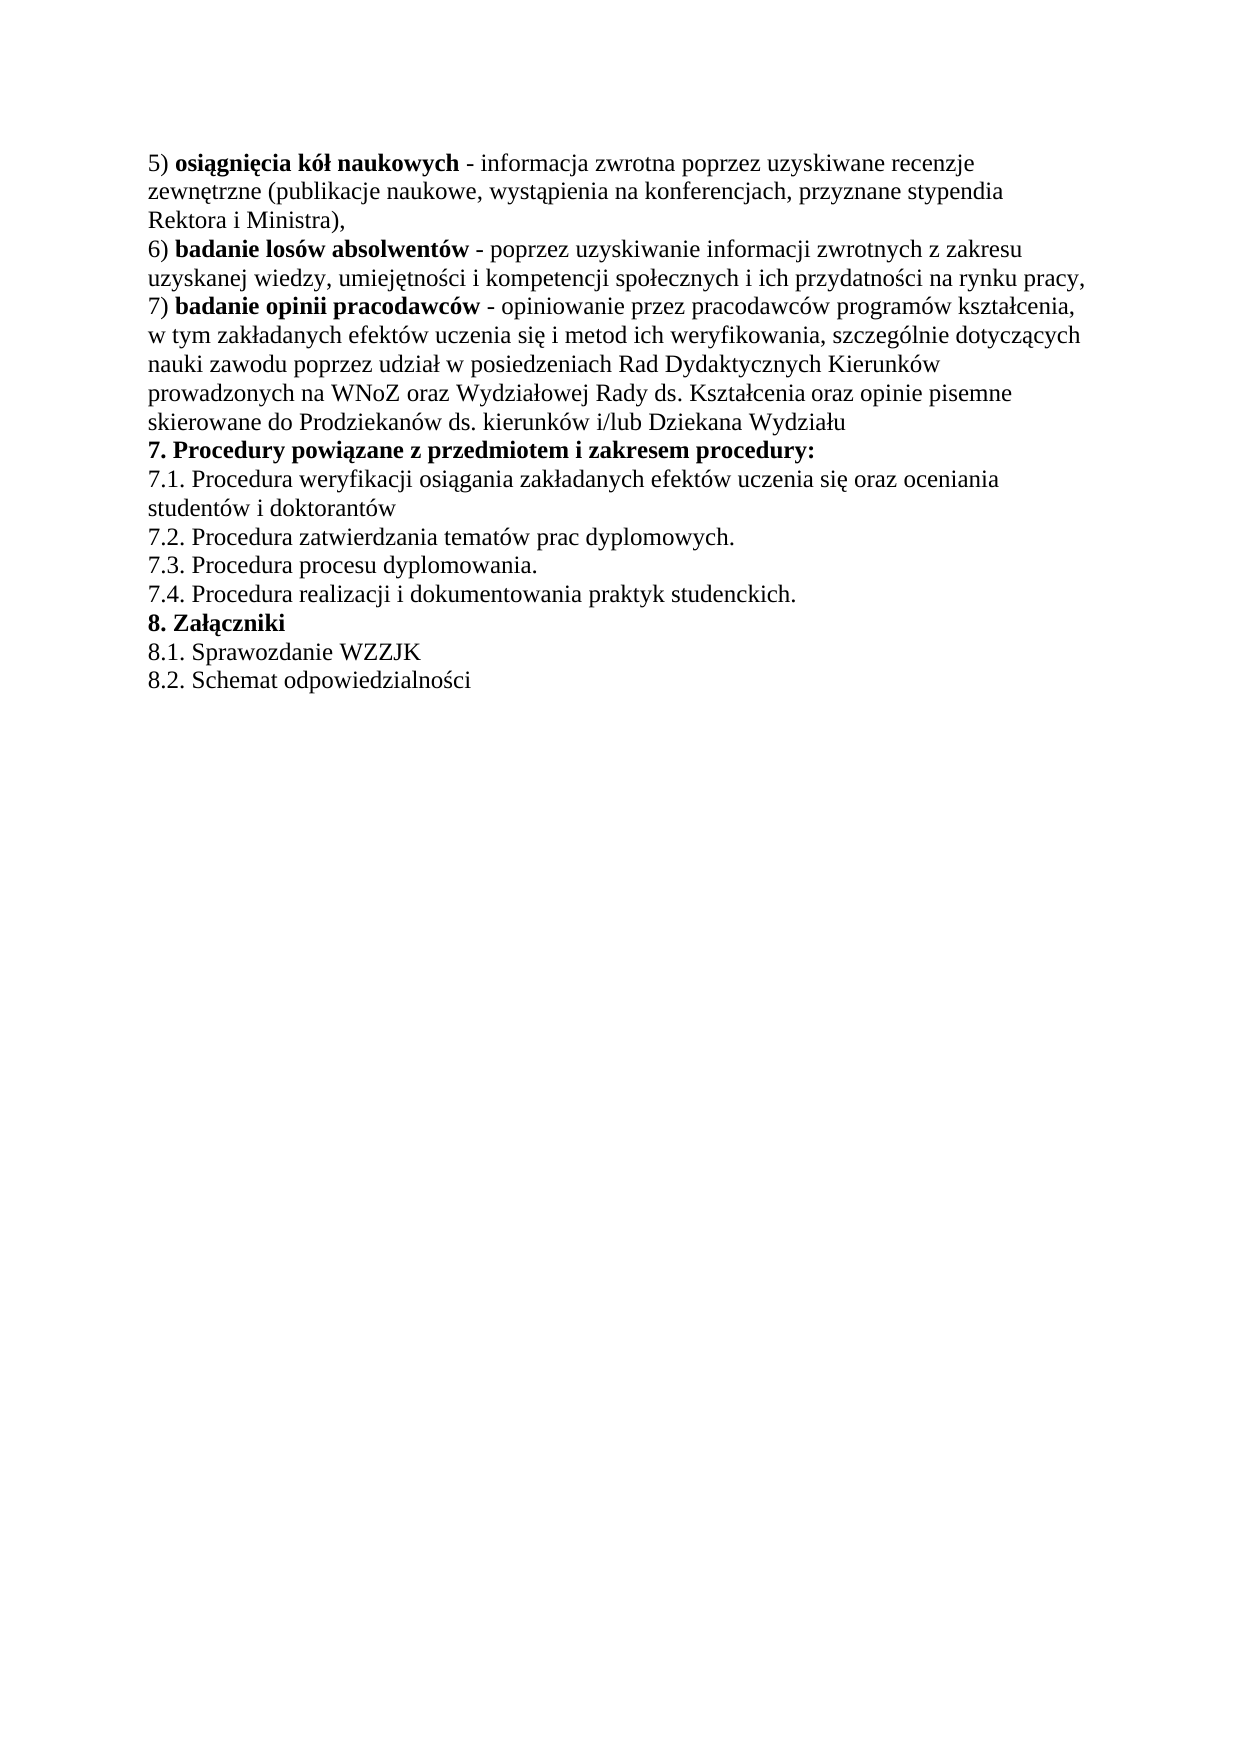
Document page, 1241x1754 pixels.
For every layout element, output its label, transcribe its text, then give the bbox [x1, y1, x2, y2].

text 5) osiągnięcia kół naukowych - informacja zwrotna poprzez uzyskiwane recenzje zewnętrzne (publikacje naukowe, wystąpienia na konferencjach, przyznane stypendia Rektora i Ministra), [148, 148, 1093, 234]
text 8.1. Sprawozdanie WZZJK [148, 637, 1093, 665]
text 8.2. Schemat odpowiedzialności [148, 665, 1093, 694]
text 7) badanie opinii pracodawców - opiniowanie przez pracodawców programów kształcenia, w tym zakładanych efektów uczenia się i metod ich weryfikowania, szczególnie dotyczących nauki zawodu poprzez udział w posiedzeniach Rad Dydaktycznych Kierunków prowadzonych na WNoZ oraz Wydziałowej Rady ds. Kształcenia oraz opinie pisemne skierowane do Prodziekanów ds. kierunków i/lub Dziekana Wydziału [148, 291, 1093, 435]
text 8. Załączniki [148, 608, 1093, 637]
text 7. Procedury powiązane z przedmiotem i zakresem procedury: [148, 435, 1093, 464]
text 6) badanie losów absolwentów - poprzez uzyskiwanie informacji zwrotnych z zakresu uzyskanej wiedzy, umiejętności i kompetencji społecznych i ich przydatności na rynku pracy, [148, 234, 1093, 291]
text 7.2. Procedura zatwierdzania tematów prac dyplomowych. [148, 522, 1093, 550]
text 7.4. Procedura realizacji i dokumentowania praktyk studenckich. [148, 579, 1093, 608]
text 7.3. Procedura procesu dyplomowania. [148, 550, 1093, 579]
text 7.1. Procedura weryfikacji osiągania zakładanych efektów uczenia się oraz oceniania studentów i doktorantów [148, 464, 1093, 522]
